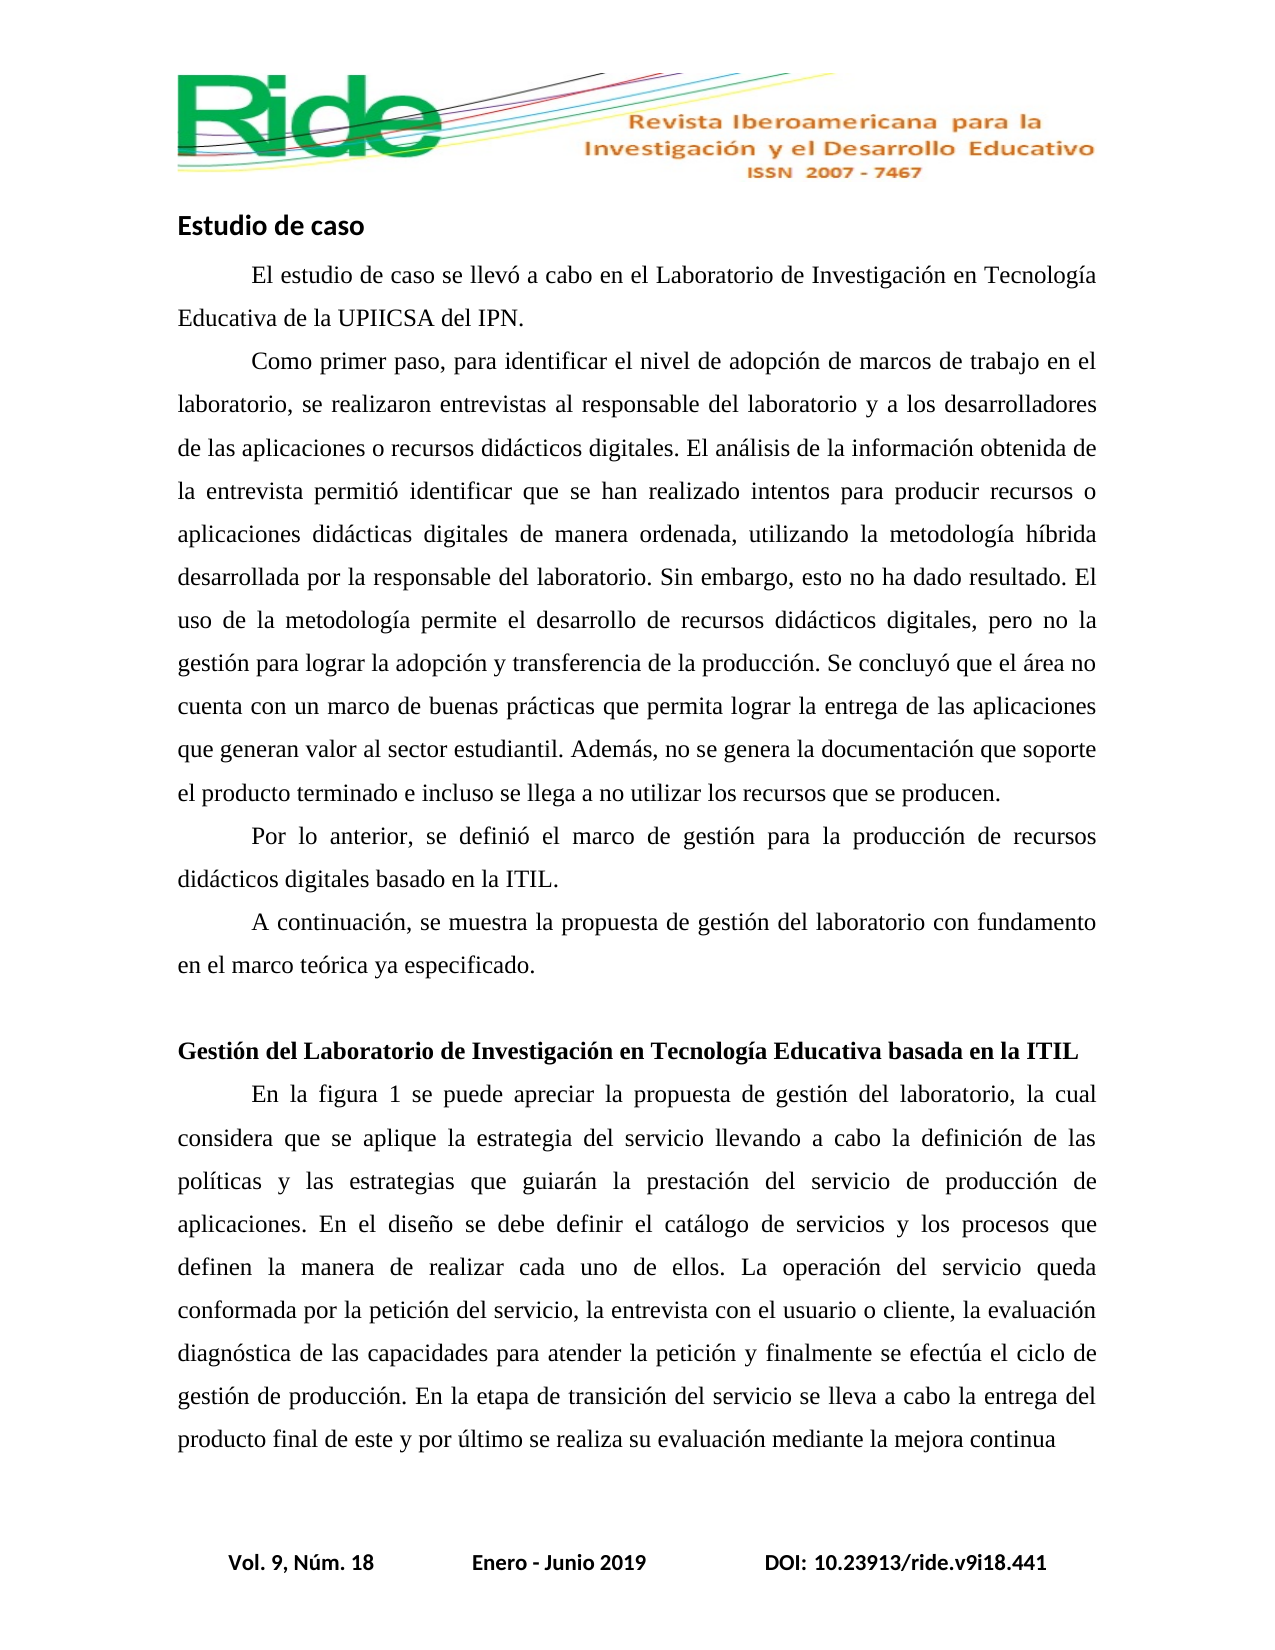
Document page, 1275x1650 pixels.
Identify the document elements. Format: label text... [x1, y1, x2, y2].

text En la figura 1 se puede apreciar la propuesta de gestión del laboratorio, la cual considera que se aplique la estrategia del servicio llevando a cabo la definición de las políticas y las estrategias que guiarán la prestación del servicio de producción de aplicaciones. En el diseño se debe definir el catálogo de servicios y los procesos que definen la manera de realizar cada uno de ellos. La operación del servicio queda conformada por la petición del servicio, la entrevista con el usuario o cliente, la evaluación diagnóstica de las capacidades para atender la petición y finalmente se efectúa el ciclo de gestión de producción. En la etapa de transición del servicio se lleva a cabo la entrega del producto final de este y por último se realiza su evaluación mediante la mejora continua [177, 1079, 1098, 1453]
text Por lo anterior, se definió el marco de gestión para la producción de recursos didácticos digitales basado en la ITIL. [177, 821, 1098, 893]
text Gestión del Laboratorio de Investigación en Tecnología Educativa basada en la ITIL [177, 1036, 1098, 1065]
text A continuación, se muestra la propuesta de gestión del laboratorio con fundamento en el marco teórica ya especificado. [177, 907, 1098, 979]
picture [177, 73, 1098, 182]
text Como primer paso, para identificar el nivel de adopción de marcos de trabajo en el laboratorio, se realizaron entrevistas al responsable del laboratorio y a los desarrolladores de las aplicaciones o recursos didácticos digitales. El análisis de la información obtenida de la entrevista permitió identificar que se han realizado intentos para producir recursos o aplicaciones didácticas digitales de manera ordenada, utilizando la metodología híbrida desarrollada por la responsable del laboratorio. Sin embargo, esto no ha dado resultado. El uso de la metodología permite el desarrollo de recursos didácticos digitales, pero no la gestión para lograr la adopción y transferencia de la producción. Se concluyó que el área no cuenta con un marco de buenas prácticas que permita lograr la entrega de las aplicaciones que generan valor al sector estudiantil. Además, no se genera la documentación que soporte el producto terminado e incluso se llega a no utilizar los recursos que se producen. [177, 346, 1098, 806]
text Estudio de caso [177, 207, 1098, 242]
text El estudio de caso se llevó a cabo en el Laboratorio de Investigación en Tecnología Educativa de la UPIICSA del IPN. [177, 260, 1098, 332]
